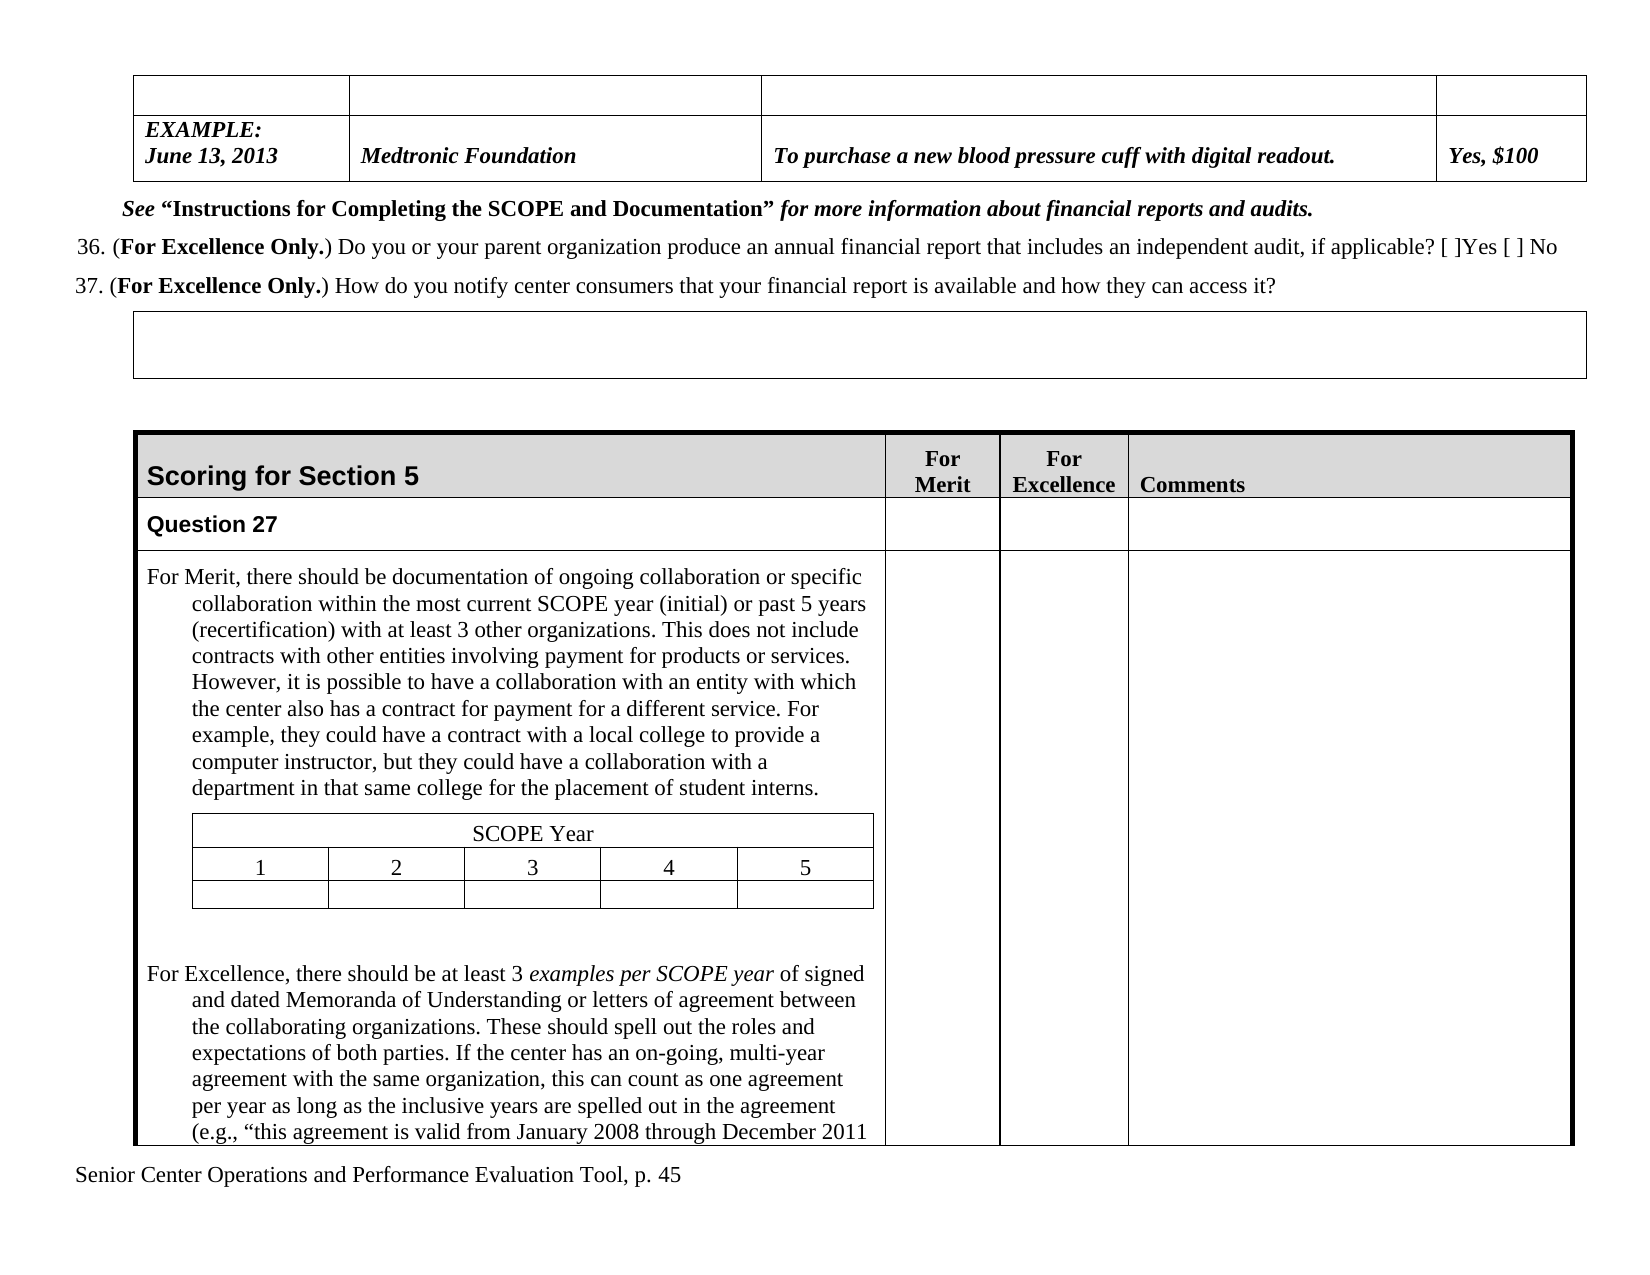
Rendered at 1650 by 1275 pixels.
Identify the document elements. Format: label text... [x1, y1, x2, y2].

table_cell [762, 76, 1436, 115]
table_cell [1129, 551, 1570, 1144]
table_header Scoring for Section 5 [138, 435, 885, 497]
text 37. (For Excellence Only.) How do you notify center consumers that your financial report is available and how they can access it? [75, 272, 1575, 299]
table_cell [886, 551, 999, 1144]
text 36. (For Excellence Only.) Do you or your parent organization produce an annual financial report that includes an independent audit, if applicable? [ ]Yes [ ] No [77, 233, 1575, 260]
table_cell EXAMPLE: June 13, 2013 [134, 116, 349, 181]
text See “Instructions for Completing the SCOPE and Documentation” for more information about financial reports and audits. [120, 195, 1575, 221]
table_cell [134, 76, 349, 115]
table_header For Excellence [1001, 435, 1128, 497]
table_cell [1437, 76, 1586, 115]
table_cell To purchase a new blood pressure cuff with digital readout. [762, 116, 1436, 181]
table_cell [886, 498, 999, 550]
table_header Comments [1129, 435, 1570, 497]
table_cell Yes, $100 [1437, 116, 1586, 181]
table_header [134, 312, 1586, 378]
table_cell [1001, 551, 1128, 1144]
table_cell [350, 76, 761, 115]
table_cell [138, 551, 885, 1144]
table_cell [1001, 498, 1128, 550]
table_cell Question 27 [138, 498, 885, 550]
table_header For Merit [886, 435, 999, 497]
table_cell Medtronic Foundation [350, 116, 761, 181]
table_cell [1129, 498, 1570, 550]
